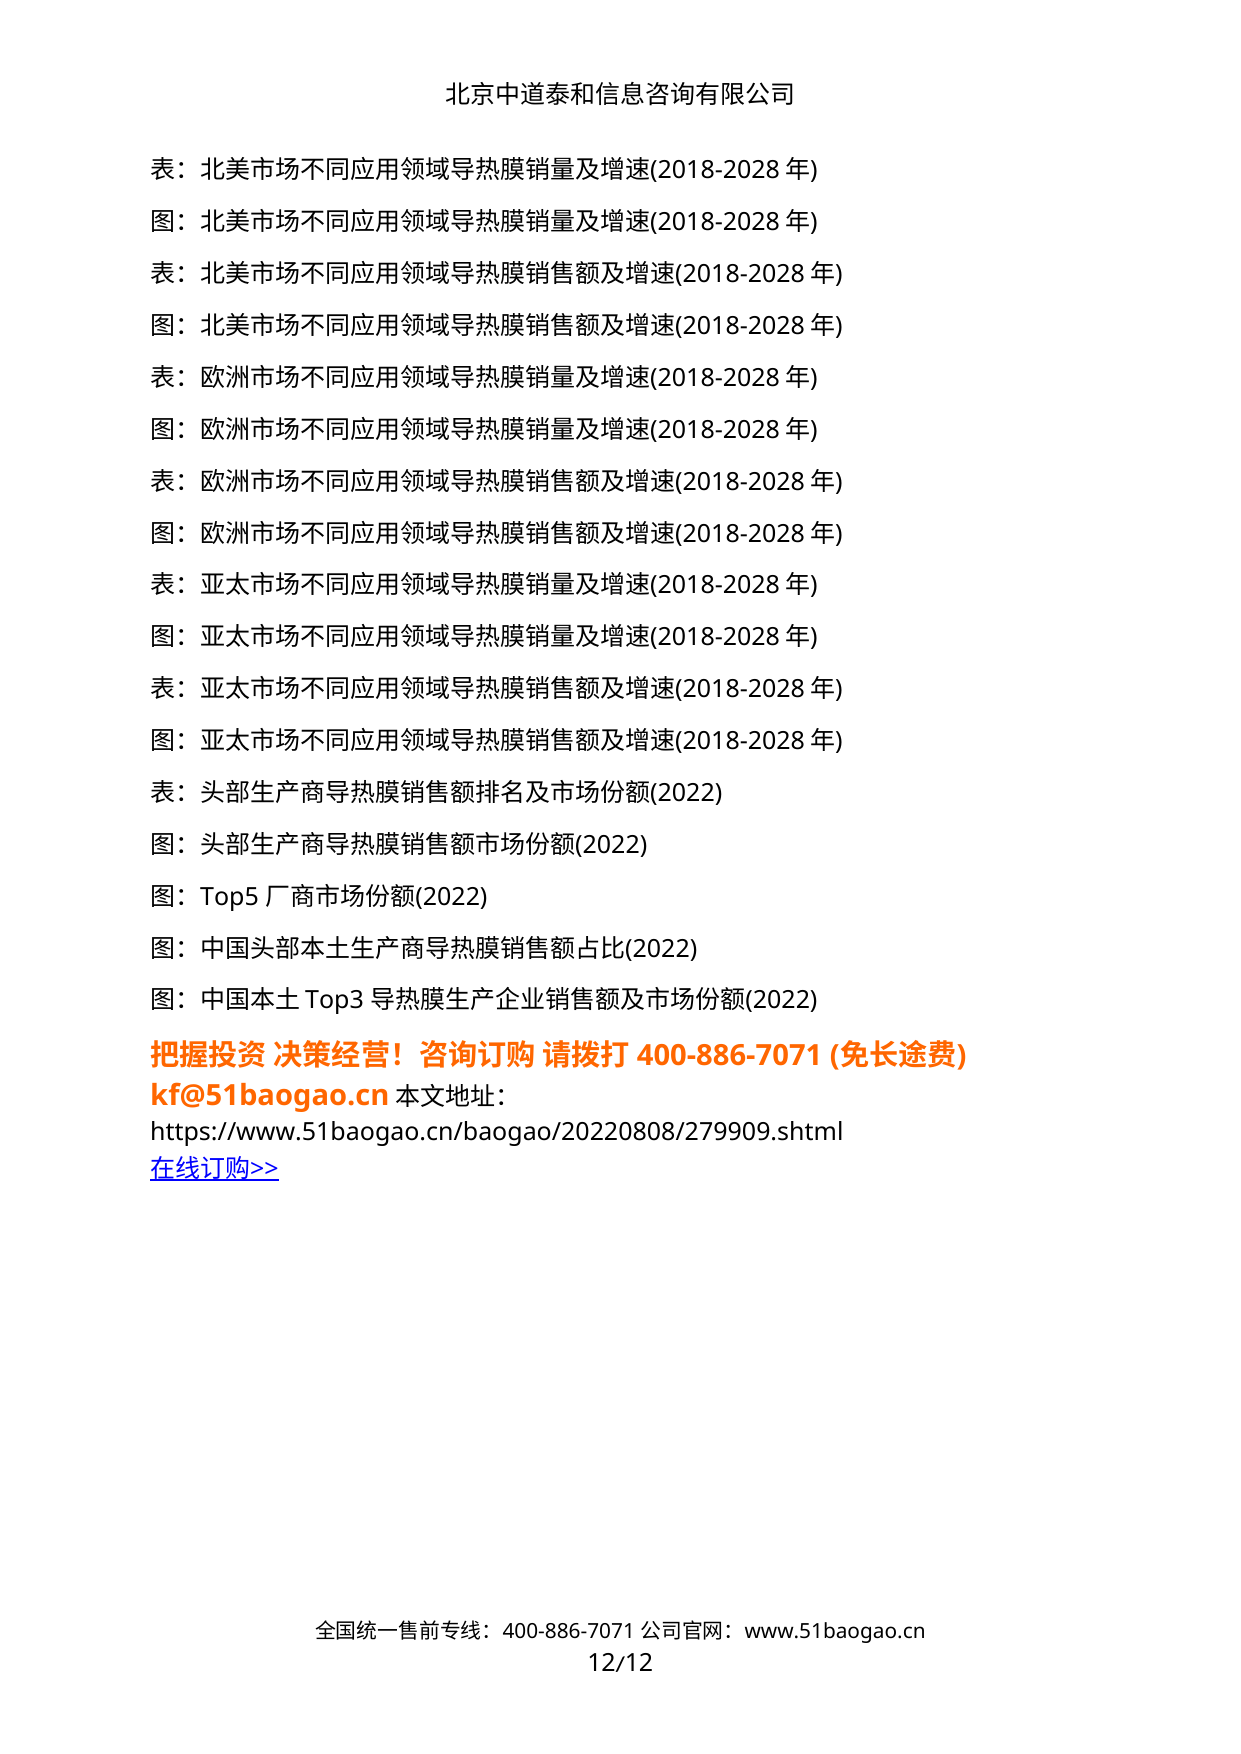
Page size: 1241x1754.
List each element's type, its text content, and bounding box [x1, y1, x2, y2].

text 图：欧洲市场不同应用领域导热膜销售额及增速(2018-2028年) [150, 513, 1090, 549]
text 在线订购>> [150, 1148, 1090, 1184]
text 图：亚太市场不同应用领域导热膜销量及增速(2018-2028年) [150, 617, 1090, 653]
text 表：头部生产商导热膜销售额排名及市场份额(2022) [150, 772, 1090, 809]
text 表：北美市场不同应用领域导热膜销售额及增速(2018-2028年) [150, 254, 1090, 290]
text 图：Top5 厂商市场份额(2022) [150, 876, 1090, 912]
text 图：中国头部本土生产商导热膜销售额占比(2022) [150, 928, 1090, 964]
text 表：北美市场不同应用领域导热膜销量及增速(2018-2028年) [150, 150, 1090, 186]
text 图：北美市场不同应用领域导热膜销售额及增速(2018-2028年) [150, 306, 1090, 342]
text 图：头部生产商导热膜销售额市场份额(2022) [150, 824, 1090, 861]
text 把握投资 决策经营！咨询订购 请拨打 400-886-7071 (免长途费) kf@51baogao.cn本文地址：https://www.51baogao.cn/baogao/20220808/279909.shtml [150, 1032, 1090, 1148]
text 表：欧洲市场不同应用领域导热膜销售额及增速(2018-2028年) [150, 461, 1090, 497]
text 图：亚太市场不同应用领域导热膜销售额及增速(2018-2028年) [150, 721, 1090, 757]
text 表：欧洲市场不同应用领域导热膜销量及增速(2018-2028年) [150, 357, 1090, 394]
text 图：北美市场不同应用领域导热膜销量及增速(2018-2028年) [150, 202, 1090, 238]
text 表：亚太市场不同应用领域导热膜销售额及增速(2018-2028年) [150, 669, 1090, 705]
text 图：中国本土Top3 导热膜生产企业销售额及市场份额(2022) [150, 980, 1090, 1016]
text 图：欧洲市场不同应用领域导热膜销量及增速(2018-2028年) [150, 409, 1090, 446]
text 表：亚太市场不同应用领域导热膜销量及增速(2018-2028年) [150, 565, 1090, 601]
